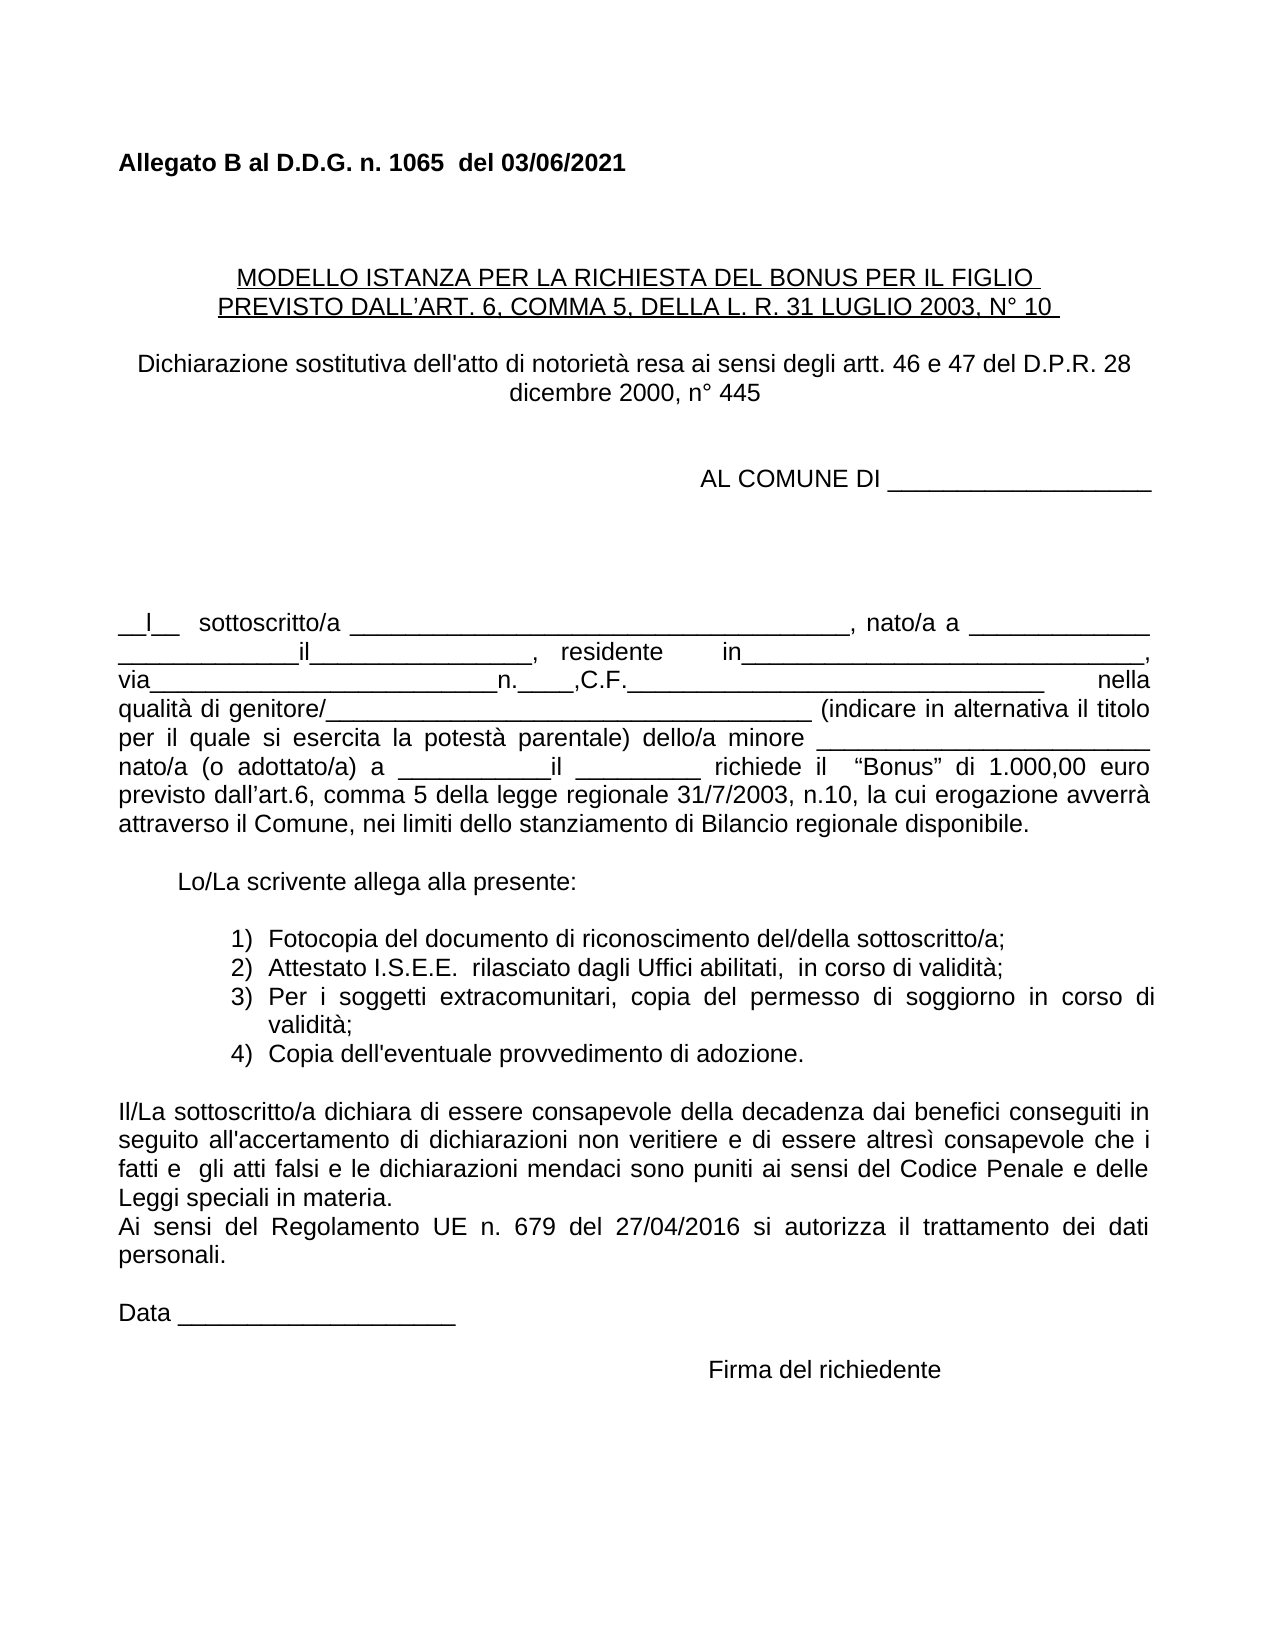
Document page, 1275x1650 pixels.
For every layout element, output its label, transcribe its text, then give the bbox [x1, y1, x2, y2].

text __l__ sottoscritto/a ____________________________________, nato/a a _____________ _____________il________________, residente in_____________________________, via_________________________n.____,C.F.______________________________ nella qualità di genitore/___________________________________ (indicare in alternativa il titolo per il quale si esercita la potestà parentale) dello/a minore ________________________ nato/a (o adottato/a) a ___________il _________ richiede il “Bonus” di 1.000,00 euro previsto dall’art.6, comma 5 della legge regionale 31/7/2003, n.10, la cui erogazione avverrà attraverso il Comune, nei limiti dello stanziamento di Bilancio regionale disponibile. [118, 608, 1152, 838]
text Ai sensi del Regolamento UE n. 679 del 27/04/2016 si autorizza il trattamento dei dati personali. [118, 1211, 1152, 1269]
text MODELLO ISTANZA PER LA RICHIESTA DEL BONUS PER IL FIGLIO [118, 263, 1152, 291]
list Copia dell'eventuale provvedimento di adozione. [231, 1039, 1157, 1068]
text Il/La sottoscritto/a dichiara di essere consapevole della decadenza dai benefici conseguiti in seguito all'accertamento di dichiarazioni non veritiere e di essere altresì consapevole che i fatti e gli atti falsi e le dichiarazioni mendaci sono puniti ai sensi del Codice Penale e delle Leggi speciali in materia. [118, 1096, 1152, 1211]
text Firma del richiedente [118, 1355, 1152, 1384]
text AL COMUNE DI ___________________ [118, 464, 1152, 493]
list Fotocopia del documento di riconoscimento del/della sottoscritto/a; [231, 924, 1157, 953]
text Dichiarazione sostitutiva dell'atto di notorietà resa ai sensi degli artt. 46 e 47 del D.P.R. 28 dicembre 2000, n° 445 [118, 349, 1152, 406]
text Allegato B al D.D.G. n. 1065 del 03/06/2021 [118, 148, 1157, 176]
list Per i soggetti extracomunitari, copia del permesso di soggiorno in corso di validità; [231, 981, 1157, 1039]
text PREVISTO DALL’ART. 6, COMMA 5, DELLA L. R. 31 LUGLIO 2003, N° 10 [118, 291, 1152, 320]
text Lo/La scrivente allega alla presente: [118, 866, 1152, 895]
text Data ____________________ [118, 1298, 1152, 1326]
list Attestato I.S.E.E. rilasciato dagli Uffici abilitati, in corso di validità; [231, 953, 1157, 981]
